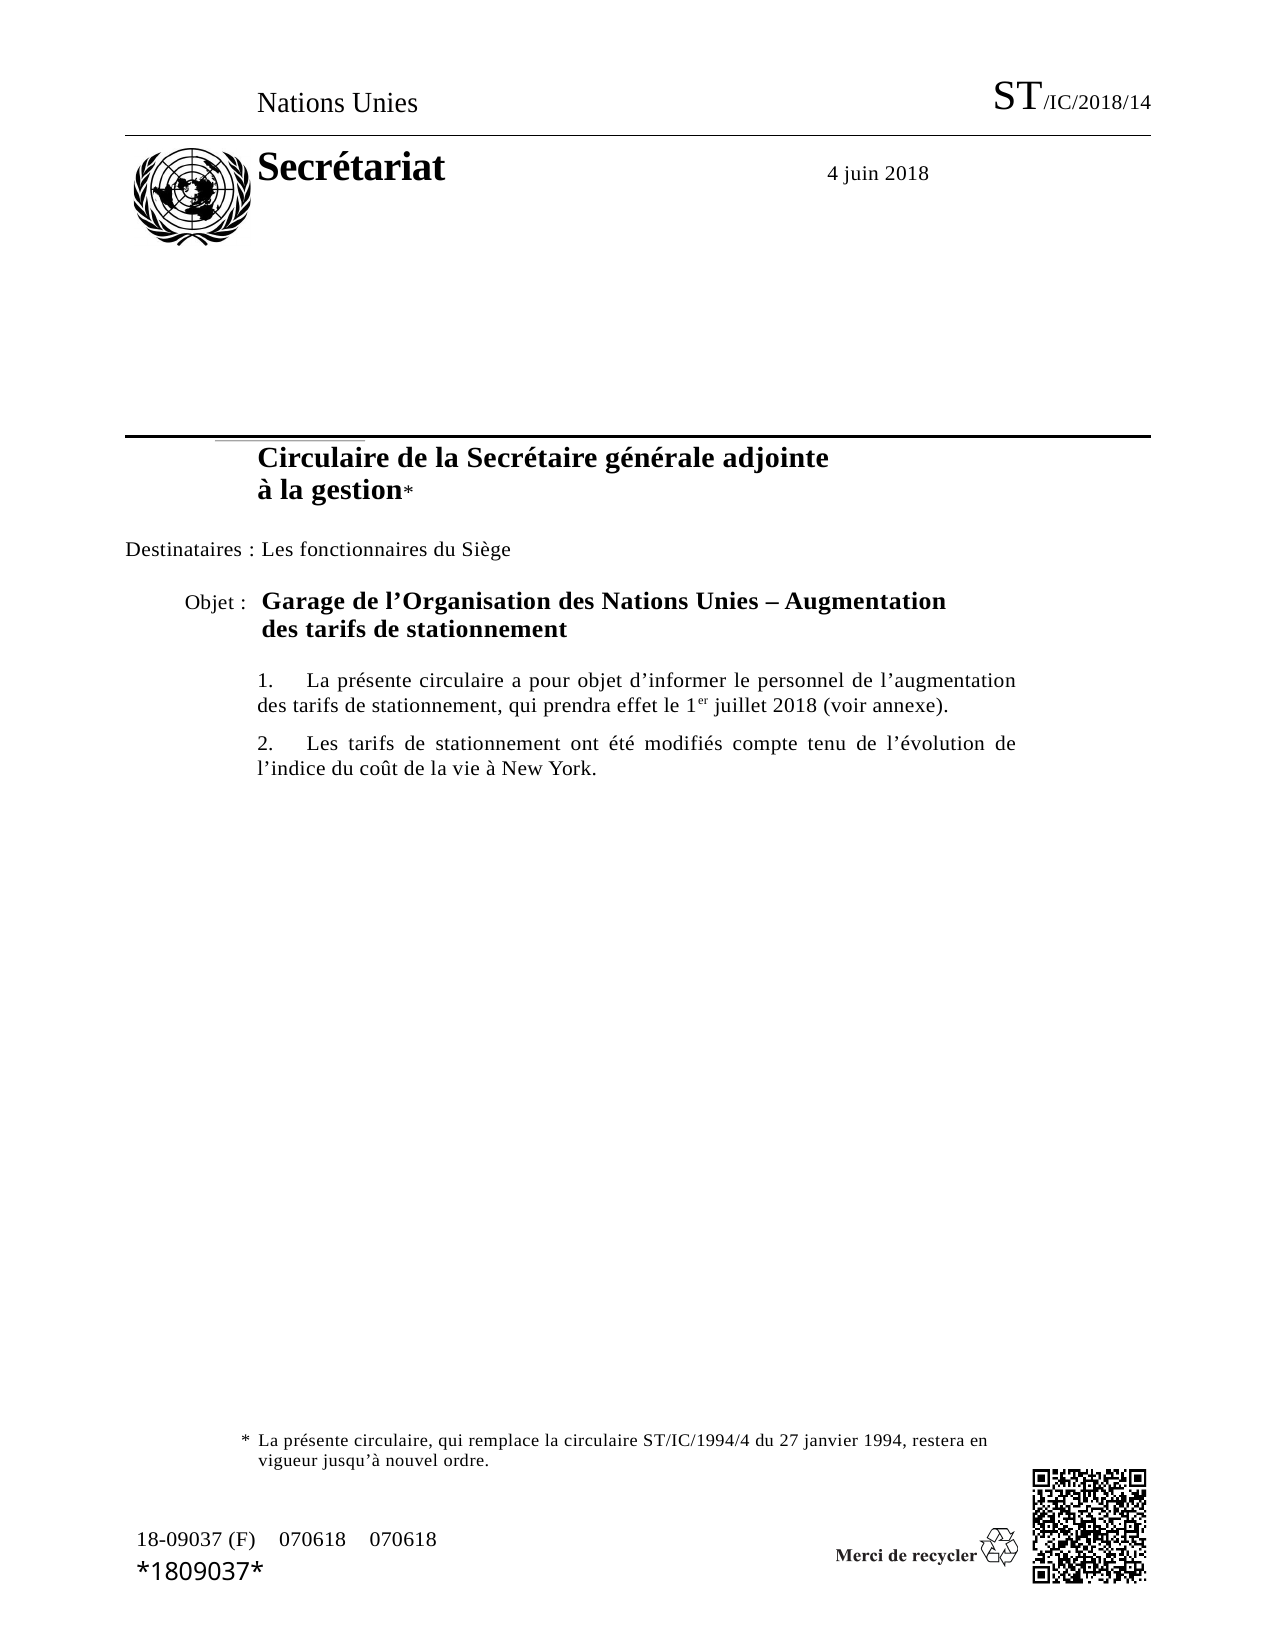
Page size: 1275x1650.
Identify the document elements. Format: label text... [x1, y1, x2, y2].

text Destinataires : Les fonctionnaires du Siège [125, 537, 1150, 562]
picture [133, 148, 251, 246]
list La présente circulaire a pour objet d’informer le personnel de l’augmentation des tarifs de stationnement, qui prendra effet le 1er juillet 2018 (voir annexe). [257, 668, 1018, 718]
text Objet : Garage de l’Organisation des Nations Unies – Augmentation des tarifs de stationnement [125, 587, 969, 643]
title Circulaire de la Secrétaire générale adjointe à la gestion* [125, 443, 837, 505]
picture [836, 1528, 1018, 1567]
list Les tarifs de stationnement ont été modifiés compte tenu de l’évolution de l’indice du coût de la vie à New York. [257, 730, 1018, 780]
text * La présente circulaire, qui remplace la circulaire ST/IC/1994/4 du 27 janvier 1994, restera en vigueur jusqu’à nouvel ordre. [198, 1429, 1015, 1470]
picture [1032, 1469, 1147, 1584]
